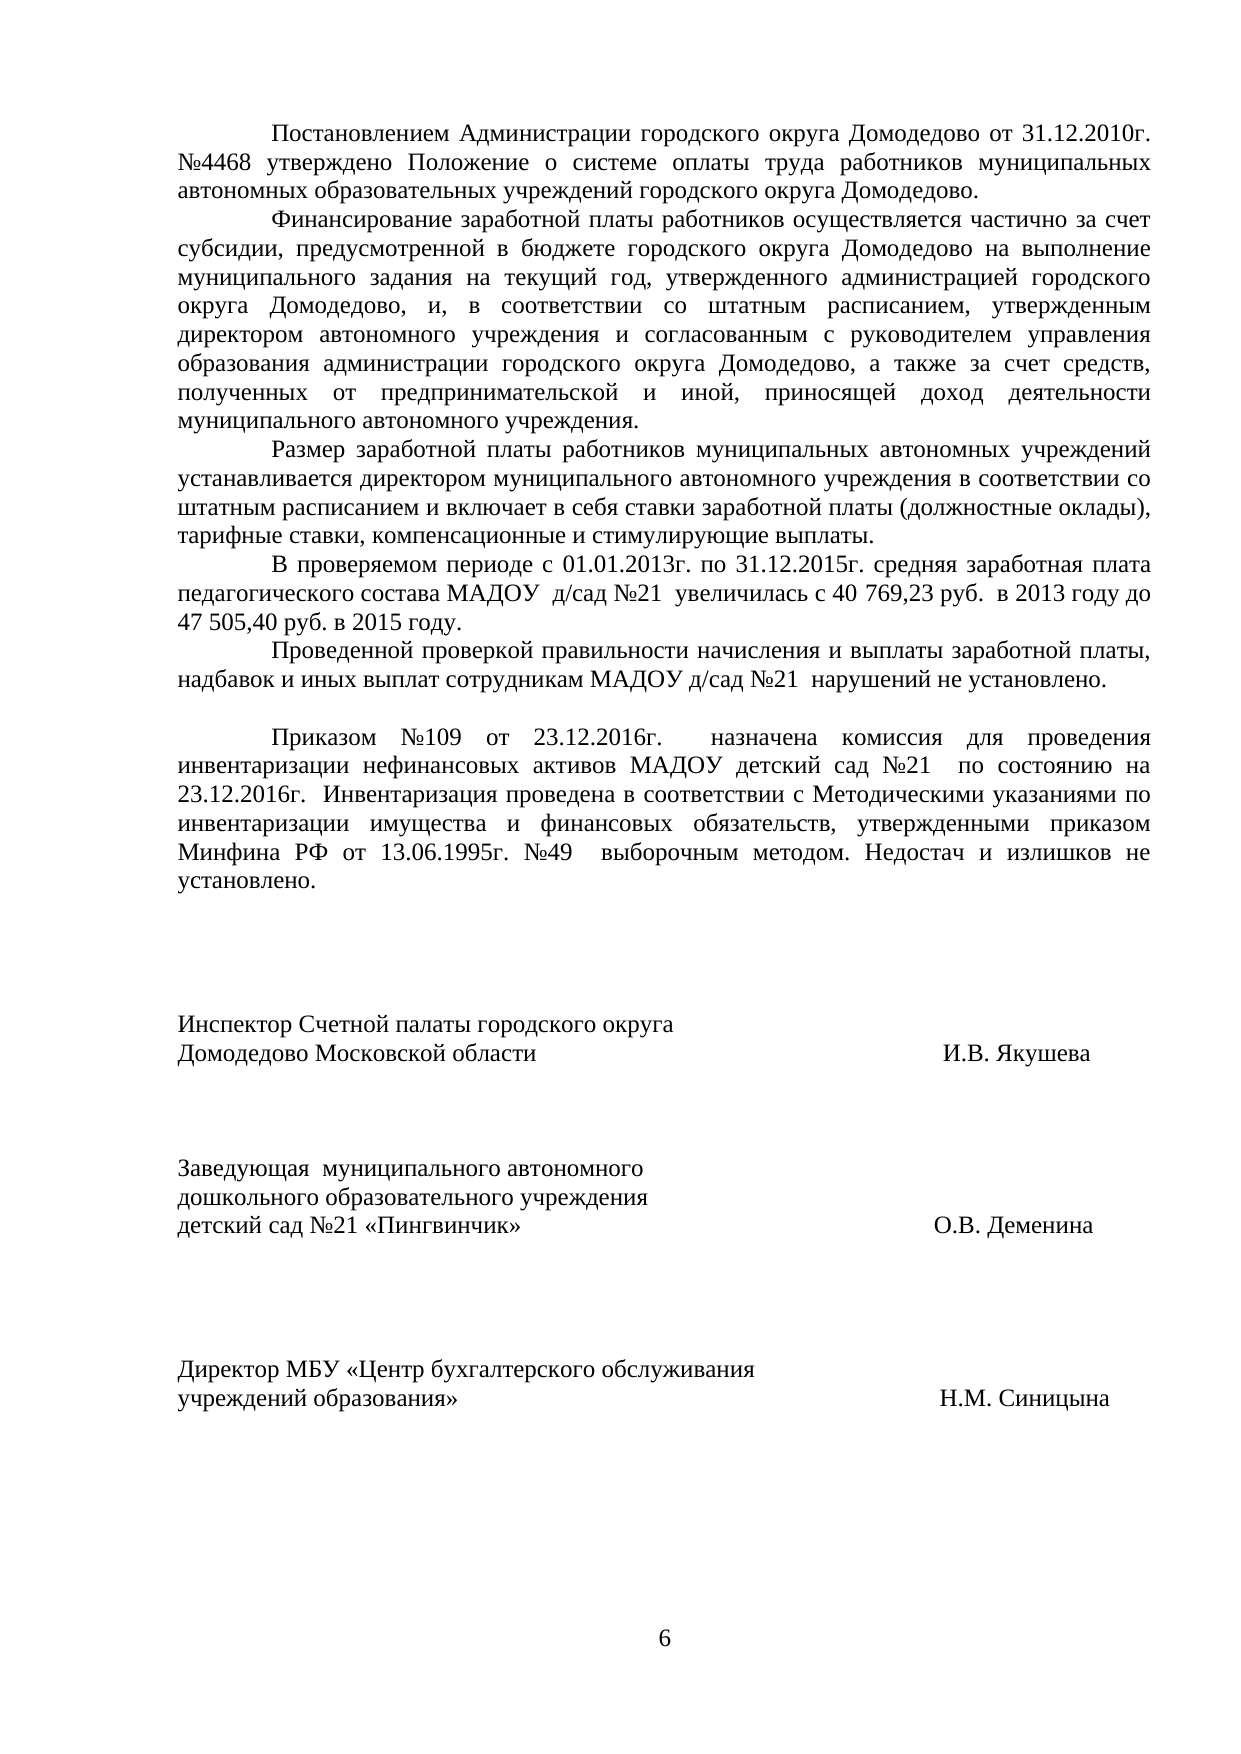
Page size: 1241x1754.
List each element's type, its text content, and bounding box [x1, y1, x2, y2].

text Финансирование заработной платы работников осуществляется частично за счет субсидии, предусмотренной в бюджете городского округа Домодедово на выполнение муниципального задания на текущий год, утвержденного администрацией городского округа Домодедово, и, в соответствии со штатным расписанием, утвержденным директором автономного учреждения и согласованным с руководителем управления образования администрации городского округа Домодедово, а также за счет средств, полученных от предпринимательской и иной, приносящей доход деятельности муниципального автономного учреждения. [177, 204, 1152, 434]
text учреждений образования» Н.М. Синицына [177, 1383, 1152, 1412]
text Размер заработной платы работников муниципальных автономных учреждений устанавливается директором муниципального автономного учреждения в соответствии со штатным расписанием и включает в себя ставки заработной платы (должностные оклады), тарифные ставки, компенсационные и стимулирующие выплаты. [177, 434, 1152, 549]
text Постановлением Администрации городского округа Домодедово от 31.12.2010г. №4468 утверждено Положение о системе оплаты труда работников муниципальных автономных образовательных учреждений городского округа Домодедово. [177, 118, 1152, 204]
text Заведующая муниципального автономного [177, 1153, 1152, 1182]
text В проверяемом периоде с 01.01.2013г. по 31.12.2015г. средняя заработная плата педагогического состава МАДОУ д/сад №21 увеличилась с 40 769,23 руб. в 2013 году до 47 505,40 руб. в 2015 году. [177, 549, 1152, 636]
text Приказом №109 от 23.12.2016г. назначена комиссия для проведения инвентаризации нефинансовых активов МАДОУ детский сад №21 по состоянию на 23.12.2016г. Инвентаризация проведена в соответствии с Методическими указаниями по инвентаризации имущества и финансовых обязательств, утвержденными приказом Минфина РФ от 13.06.1995г. №49 выборочным методом. Недостач и излишков не установлено. [177, 722, 1152, 894]
text детский сад №21 «Пингвинчик» О.В. Деменина [177, 1211, 1152, 1239]
text Инспектор Счетной палаты городского округа [177, 1009, 1152, 1038]
text дошкольного образовательного учреждения [177, 1182, 1152, 1211]
text Проведенной проверкой правильности начисления и выплаты заработной платы, надбавок и иных выплат сотрудникам МАДОУ д/сад №21 нарушений не установлено. [177, 636, 1152, 693]
text Домодедово Московской области И.В. Якушева [177, 1038, 1152, 1067]
text Директор МБУ «Центр бухгалтерского обслуживания [177, 1354, 1152, 1383]
